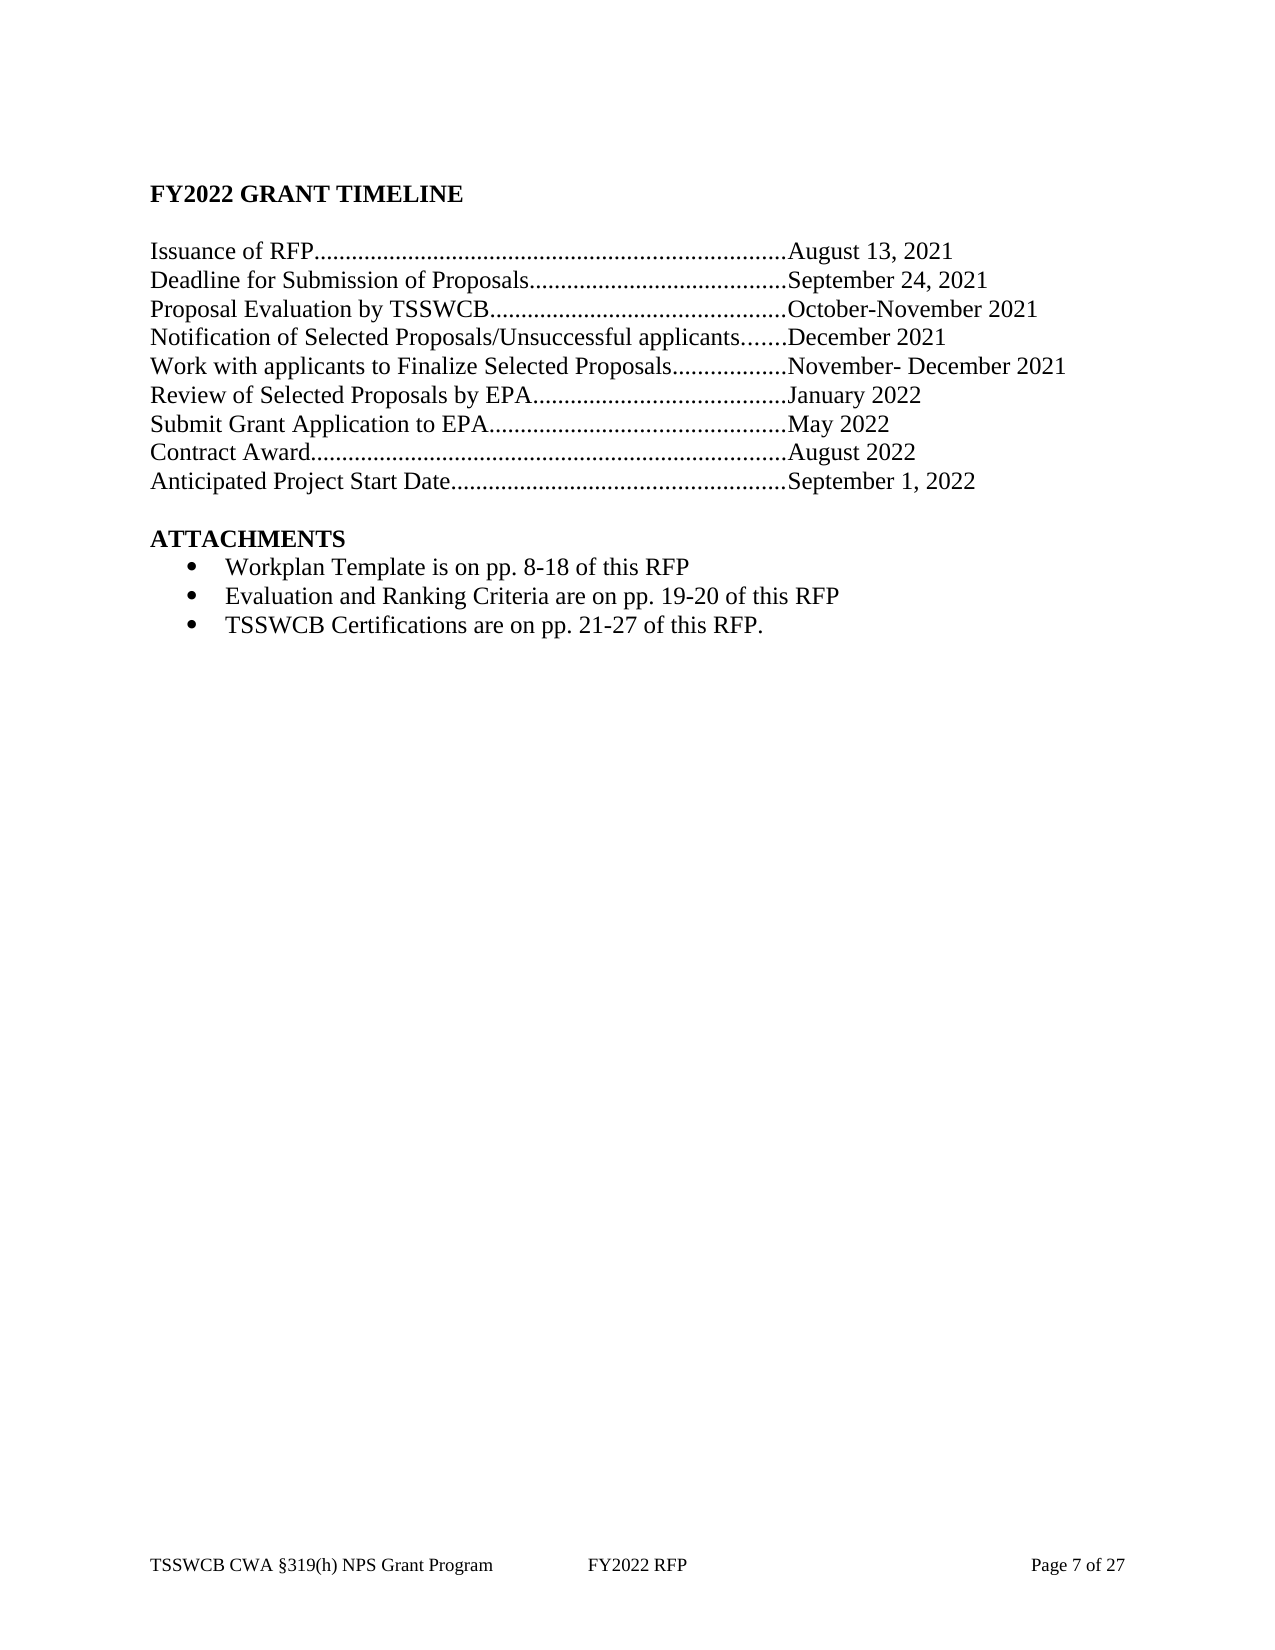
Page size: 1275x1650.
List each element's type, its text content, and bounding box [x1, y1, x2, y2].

text FY2022 GRANT TIMELINE [150, 179, 1125, 207]
text Anticipated Project Start Date September 1, 2022 [150, 466, 1125, 495]
text Deadline for Submission of Proposals September 24, 2021 [150, 265, 1125, 294]
text Work with applicants to Finalize Selected Proposals November- December 2021 [150, 351, 1125, 380]
list Evaluation and Ranking Criteria are on pp. 19-20 of this RFP [187, 581, 1125, 610]
text Proposal Evaluation by TSSWCB October-November 2021 [150, 294, 1125, 322]
text Contract Award August 2022 [150, 437, 1125, 466]
list TSSWCB Certifications are on pp. 21-27 of this RFP. [187, 610, 1125, 639]
list Workplan Template is on pp. 8-18 of this RFP [187, 552, 1125, 581]
text Submit Grant Application to EPA May 2022 [150, 409, 1125, 437]
text ATTACHMENTS [150, 524, 1125, 552]
text Review of Selected Proposals by EPA January 2022 [150, 380, 1125, 409]
text Issuance of RFP August 13, 2021 [150, 236, 1125, 265]
text Notification of Selected Proposals/Unsuccessful applicants December 2021 [150, 322, 1125, 351]
